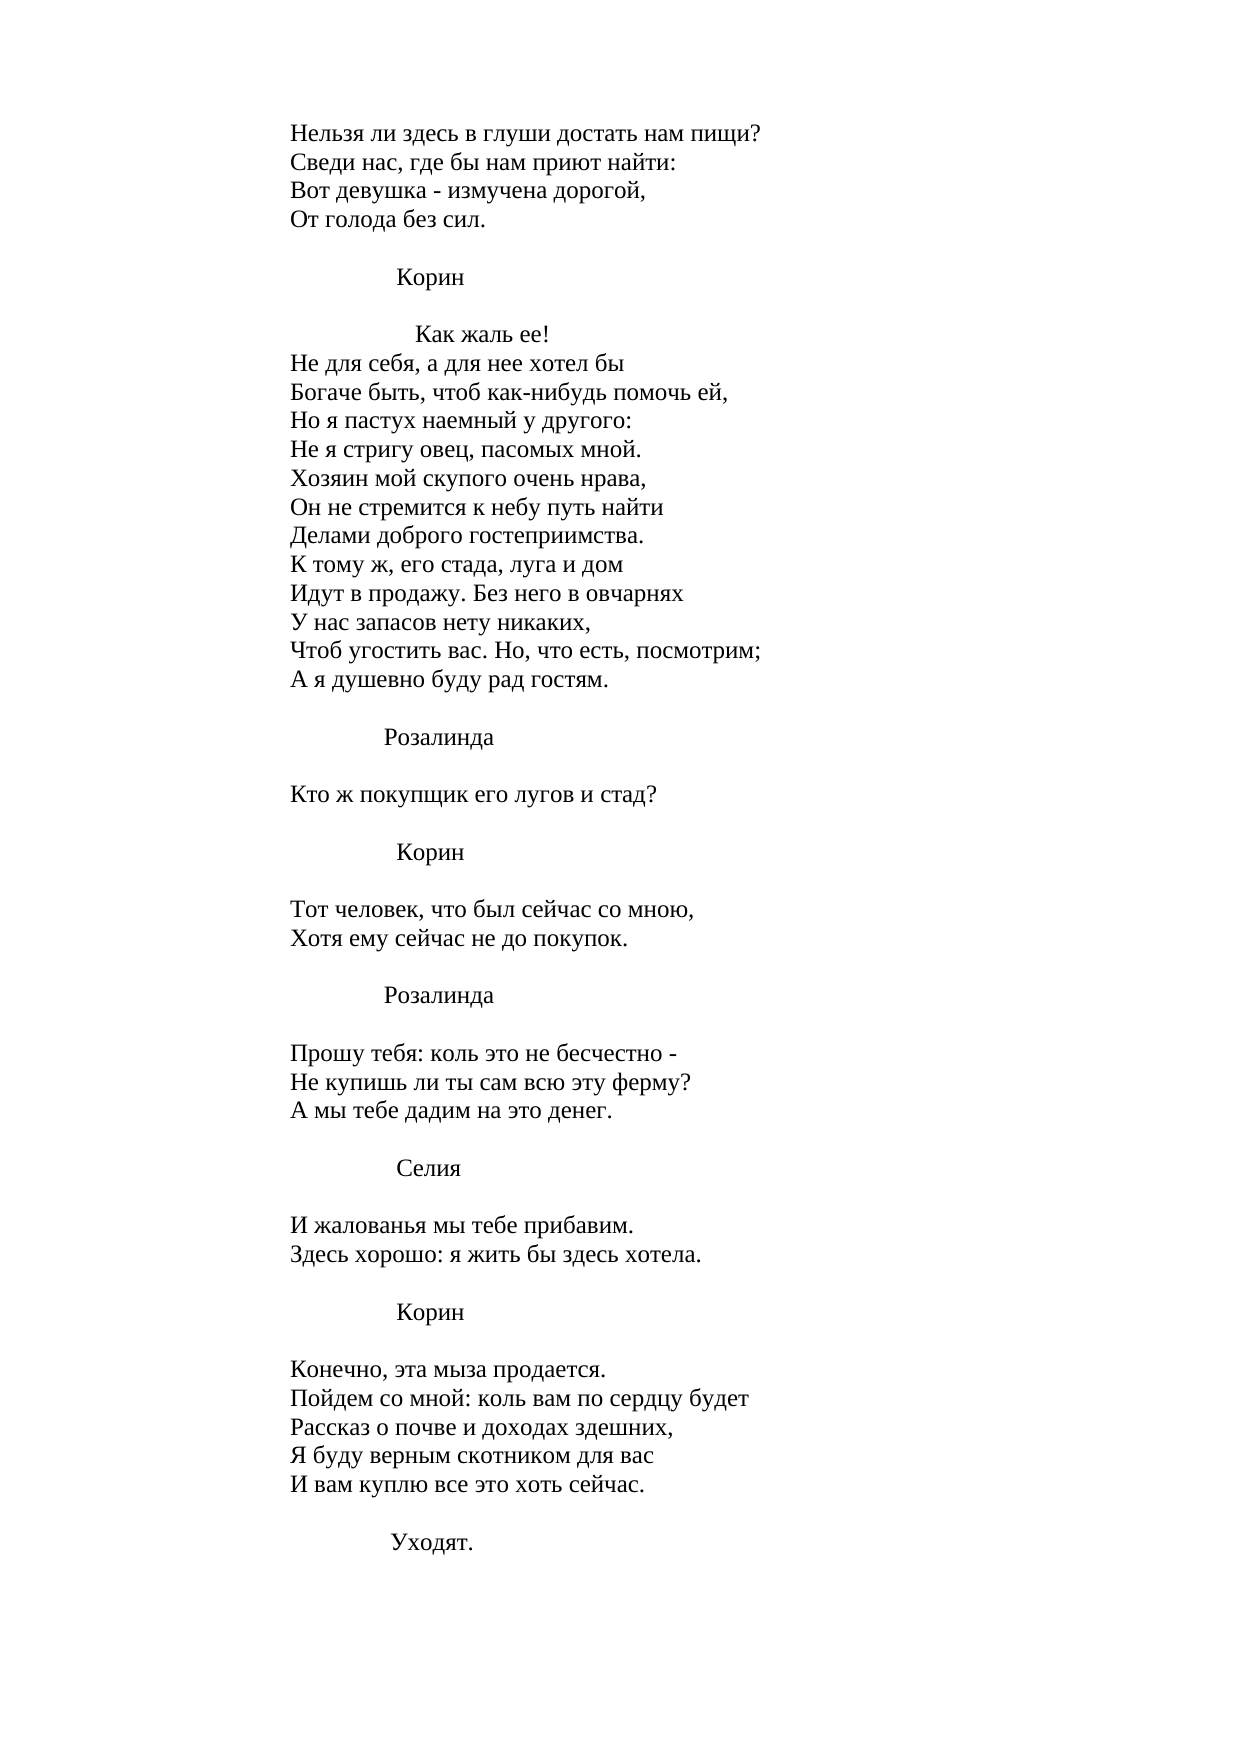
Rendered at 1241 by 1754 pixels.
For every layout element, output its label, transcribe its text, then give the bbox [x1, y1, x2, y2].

text Тот человек, что был сейчас со мною, [177, 894, 1152, 923]
text А я душевно буду рад гостям. [177, 664, 1152, 693]
text Не я стригу овец, пасомых мной. [177, 434, 1152, 463]
text Хозяин мой скупого очень нрава, [177, 463, 1152, 492]
text К тому ж, его стада, луга и дом [177, 549, 1152, 578]
text Здесь хорошо: я жить бы здесь хотела. [177, 1239, 1152, 1268]
text Селия [177, 1153, 1152, 1182]
text Корин [177, 837, 1152, 866]
text А мы тебе дадим на это денег. [177, 1096, 1152, 1124]
text Хотя ему сейчас не до покупок. [177, 923, 1152, 952]
text И вам куплю все это хоть сейчас. [177, 1469, 1152, 1498]
text Делами доброго гостеприимства. [177, 521, 1152, 549]
text Сведи нас, где бы нам приют найти: [177, 147, 1152, 176]
text Розалинда [177, 981, 1152, 1009]
text Идут в продажу. Без него в овчарнях [177, 578, 1152, 607]
text Прошу тебя: коль это не бесчестно - [177, 1038, 1152, 1067]
text У нас запасов нету никаких, [177, 607, 1152, 636]
text Корин [177, 262, 1152, 291]
text Богаче быть, чтоб как-нибудь помочь ей, [177, 377, 1152, 406]
text Я буду верным скотником для вас [177, 1441, 1152, 1469]
text Пойдем со мной: коль вам по сердцу будет [177, 1383, 1152, 1412]
text Кто ж покупщик его лугов и стад? [177, 779, 1152, 808]
text Уходят. [177, 1527, 1152, 1556]
text От голода без сил. [177, 204, 1152, 233]
text Не купишь ли ты сам всю эту ферму? [177, 1067, 1152, 1096]
text Конечно, эта мыза продается. [177, 1354, 1152, 1383]
text Рассказ о почве и доходах здешних, [177, 1412, 1152, 1441]
text Чтоб угостить вас. Но, что есть, посмотрим; [177, 636, 1152, 664]
text Розалинда [177, 722, 1152, 751]
text Не для себя, а для нее хотел бы [177, 348, 1152, 377]
text Он не стремится к небу путь найти [177, 492, 1152, 521]
text Как жаль ее! [177, 319, 1152, 348]
text Нельзя ли здесь в глуши достать нам пищи? [177, 118, 1152, 147]
text И жалованья мы тебе прибавим. [177, 1211, 1152, 1239]
text Но я пастух наемный у другого: [177, 406, 1152, 434]
text Корин [177, 1297, 1152, 1326]
text Вот девушка - измучена дорогой, [177, 176, 1152, 204]
